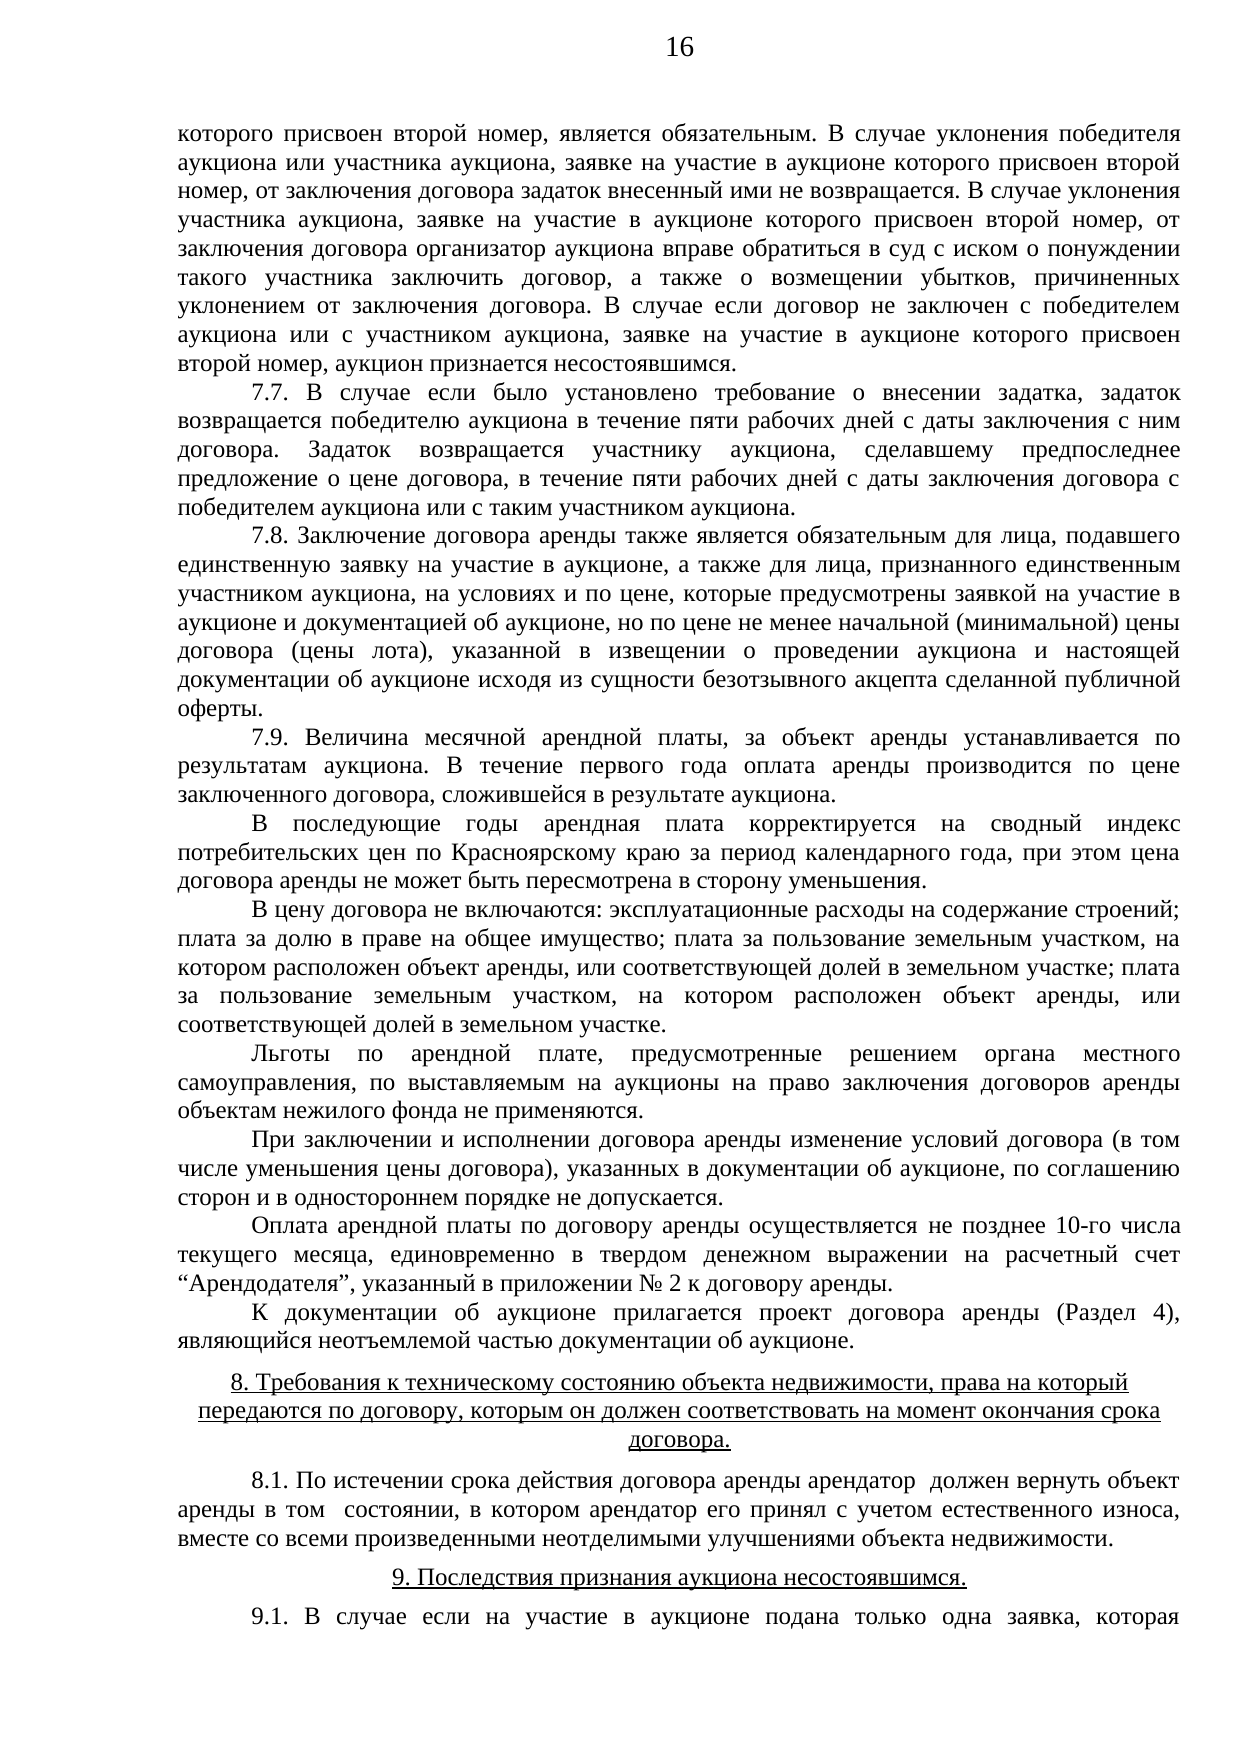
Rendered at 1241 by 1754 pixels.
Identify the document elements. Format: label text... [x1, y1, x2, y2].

text К документации об аукционе прилагается проект договора аренды (Раздел 4), являющийся неотъемлемой частью документации об аукционе. [177, 1297, 1181, 1354]
text 8.1. По истечении срока действия договора аренды арендатор должен вернуть объект аренды в том состоянии, в котором арендатор его принял с учетом естественного износа, вместе со всеми произведенными неотделимыми улучшениями объекта недвижимости. [177, 1466, 1181, 1552]
text 7.7. В случае если было установлено требование о внесении задатка, задаток возвращается победителю аукциона в течение пяти рабочих дней с даты заключения с ним договора. Задаток возвращается участнику аукциона, сделавшему предпоследнее предложение о цене договора, в течение пяти рабочих дней с даты заключения договора с победителем аукциона или с таким участником аукциона. [177, 377, 1181, 521]
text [177, 1601, 1181, 1630]
text В цену договора не включаются: эксплуатационные расходы на содержание строений; плата за долю в праве на общее имущество; плата за пользование земельным участком, на котором расположен объект аренды, или соответствующей долей в земельном участке; плата за пользование земельным участком, на котором расположен объект аренды, или соответствующей долей в земельном участке. [177, 894, 1181, 1038]
text Льготы по арендной плате, предусмотренные решением органа местного самоуправления, по выставляемым на аукционы на право заключения договоров аренды объектам нежилого фонда не применяются. [177, 1038, 1181, 1124]
text Оплата арендной платы по договору аренды осуществляется не позднее 10-го числа текущего месяца, единовременно в твердом денежном выражении на расчетный счет “Арендодателя”, указанный в приложении № 2 к договору аренды. [177, 1211, 1181, 1297]
text 8. Требования к техническому состоянию объекта недвижимости, права на который передаются по договору, которым он должен соответствовать на момент окончания срока договора. [177, 1367, 1181, 1453]
text В последующие годы арендная плата корректируется на сводный индекс потребительских цен по Красноярскому краю за период календарного года, при этом цена договора аренды не может быть пересмотрена в сторону уменьшения. [177, 808, 1181, 894]
text 7.9. Величина месячной арендной платы, за объект аренды устанавливается по результатам аукциона. В течение первого года оплата аренды производится по цене заключенного договора, сложившейся в результате аукциона. [177, 722, 1181, 808]
text 9. Последствия признания аукциона несостоявшимся. [177, 1562, 1181, 1591]
text При заключении и исполнении договора аренды изменение условий договора (в том числе уменьшения цены договора), указанных в документации об аукционе, по соглашению сторон и в одностороннем порядке не допускается. [177, 1124, 1181, 1211]
text 7.8. Заключение договора аренды также является обязательным для лица, подавшего единственную заявку на участие в аукционе, а также для лица, признанного единственным участником аукциона, на условиях и по цене, которые предусмотрены заявкой на участие в аукционе и документацией об аукционе, но по цене не менее начальной (минимальной) цены договора (цены лота), указанной в извещении о проведении аукциона и настоящей документации об аукционе исходя из сущности безотзывного акцепта сделанной публичной оферты. [177, 521, 1181, 722]
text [177, 118, 1181, 377]
